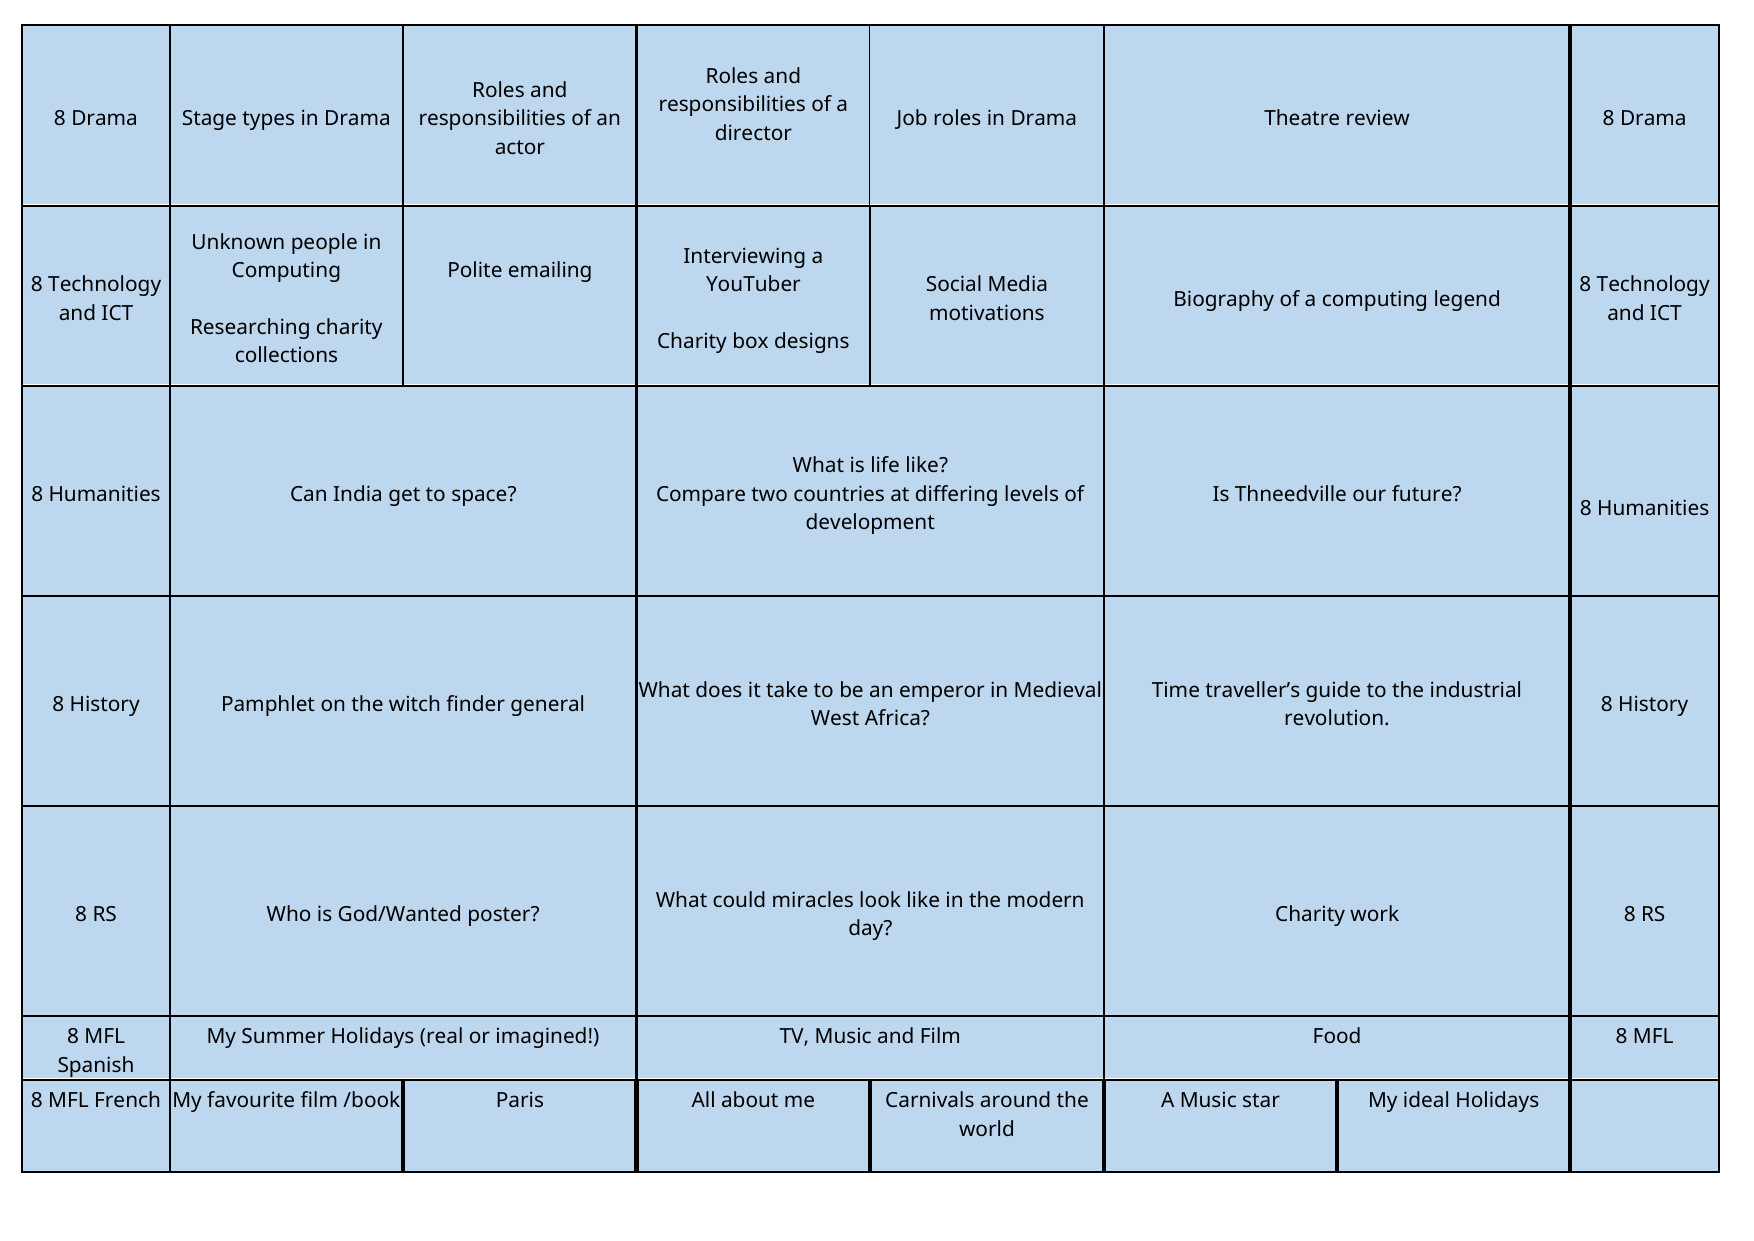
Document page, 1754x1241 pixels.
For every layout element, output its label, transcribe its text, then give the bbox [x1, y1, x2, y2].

table_cell 8 Humanities [23, 387, 169, 595]
table_cell Polite emailing [404, 207, 635, 384]
table_cell Carnivals around the world [872, 1081, 1102, 1171]
table_cell 8 History [1572, 597, 1718, 805]
table_cell Time traveller’s guide to the industrial revolution. [1105, 597, 1568, 805]
table_cell Roles and responsibilities of an actor [404, 26, 635, 204]
table_cell 8 RS [23, 807, 169, 1015]
table_cell TV, Music and Film [638, 1017, 1103, 1078]
table_cell Social Media motivations [871, 207, 1103, 384]
table_cell 8 RS [1572, 807, 1718, 1015]
table_cell Interviewing a YouTuber Charity box designs [638, 207, 869, 384]
table_cell 8 Humanities [1572, 387, 1718, 595]
table_cell Stage types in Drama [171, 26, 402, 204]
table_cell Paris [405, 1081, 634, 1171]
table_cell Who is God/Wanted poster? [171, 807, 635, 1015]
table_cell [1572, 1081, 1718, 1171]
table_cell 8 MFL French [23, 1081, 169, 1171]
table_cell What does it take to be an emperor in Medieval West Africa? [638, 597, 1103, 805]
table_cell 8 History [23, 597, 169, 805]
table_cell Food [1105, 1017, 1568, 1078]
table_cell My ideal Holidays [1339, 1081, 1568, 1171]
table_cell 8 Drama [1572, 26, 1718, 204]
table_cell What is life like? Compare two countries at differing levels of development [638, 387, 1103, 595]
table_cell Theatre review [1105, 26, 1568, 204]
table_cell My favourite film /book [171, 1081, 401, 1171]
table_cell Charity work [1105, 807, 1568, 1015]
table_cell 8 MFL [1572, 1017, 1718, 1078]
table_cell Can India get to space? [171, 387, 635, 595]
table_cell 8 Drama [23, 26, 169, 204]
table_cell Biography of a computing legend [1105, 207, 1568, 384]
table_cell Is Thneedville our future? [1105, 387, 1568, 595]
table_cell What could miracles look like in the modern day? [638, 807, 1103, 1015]
table_cell 8 Technology and ICT [23, 207, 169, 384]
table_cell 8 MFL Spanish [23, 1017, 169, 1078]
table_cell Pamphlet on the witch finder general [171, 597, 635, 805]
table_cell Roles and responsibilities of a director [638, 26, 869, 204]
table_cell Unknown people in Computing Researching charity collections [171, 207, 402, 384]
table_cell My Summer Holidays (real or imagined!) [171, 1017, 635, 1078]
table_cell All about me [639, 1081, 868, 1171]
table_cell A Music star [1106, 1081, 1335, 1171]
table_cell 8 Technology and ICT [1572, 207, 1718, 384]
table_cell Job roles in Drama [870, 26, 1103, 204]
